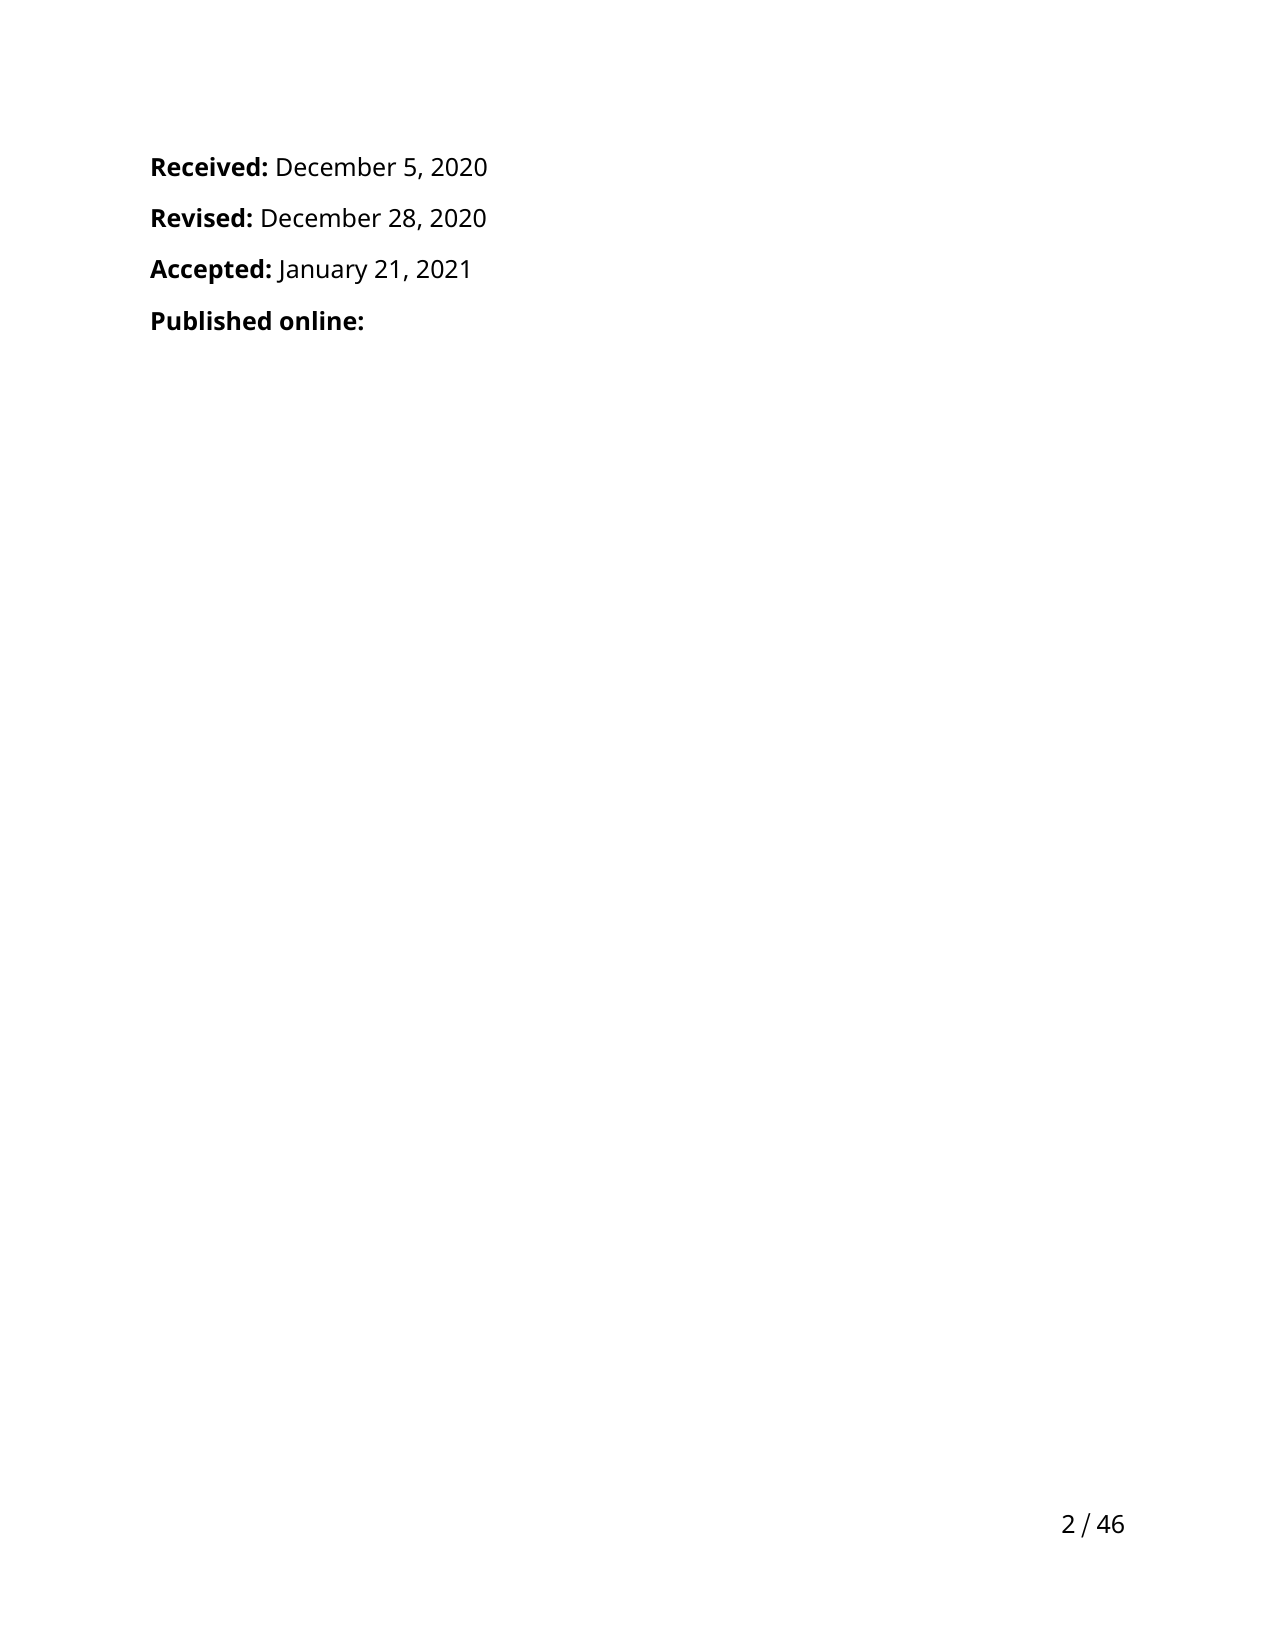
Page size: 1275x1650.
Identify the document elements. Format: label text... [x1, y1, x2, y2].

text Received: December 5, 2020 [150, 150, 1125, 184]
text Revised: December 28, 2020 [150, 201, 1125, 235]
text Published online: [150, 303, 1125, 337]
text Accepted: January 21, 2021 [150, 252, 1125, 286]
